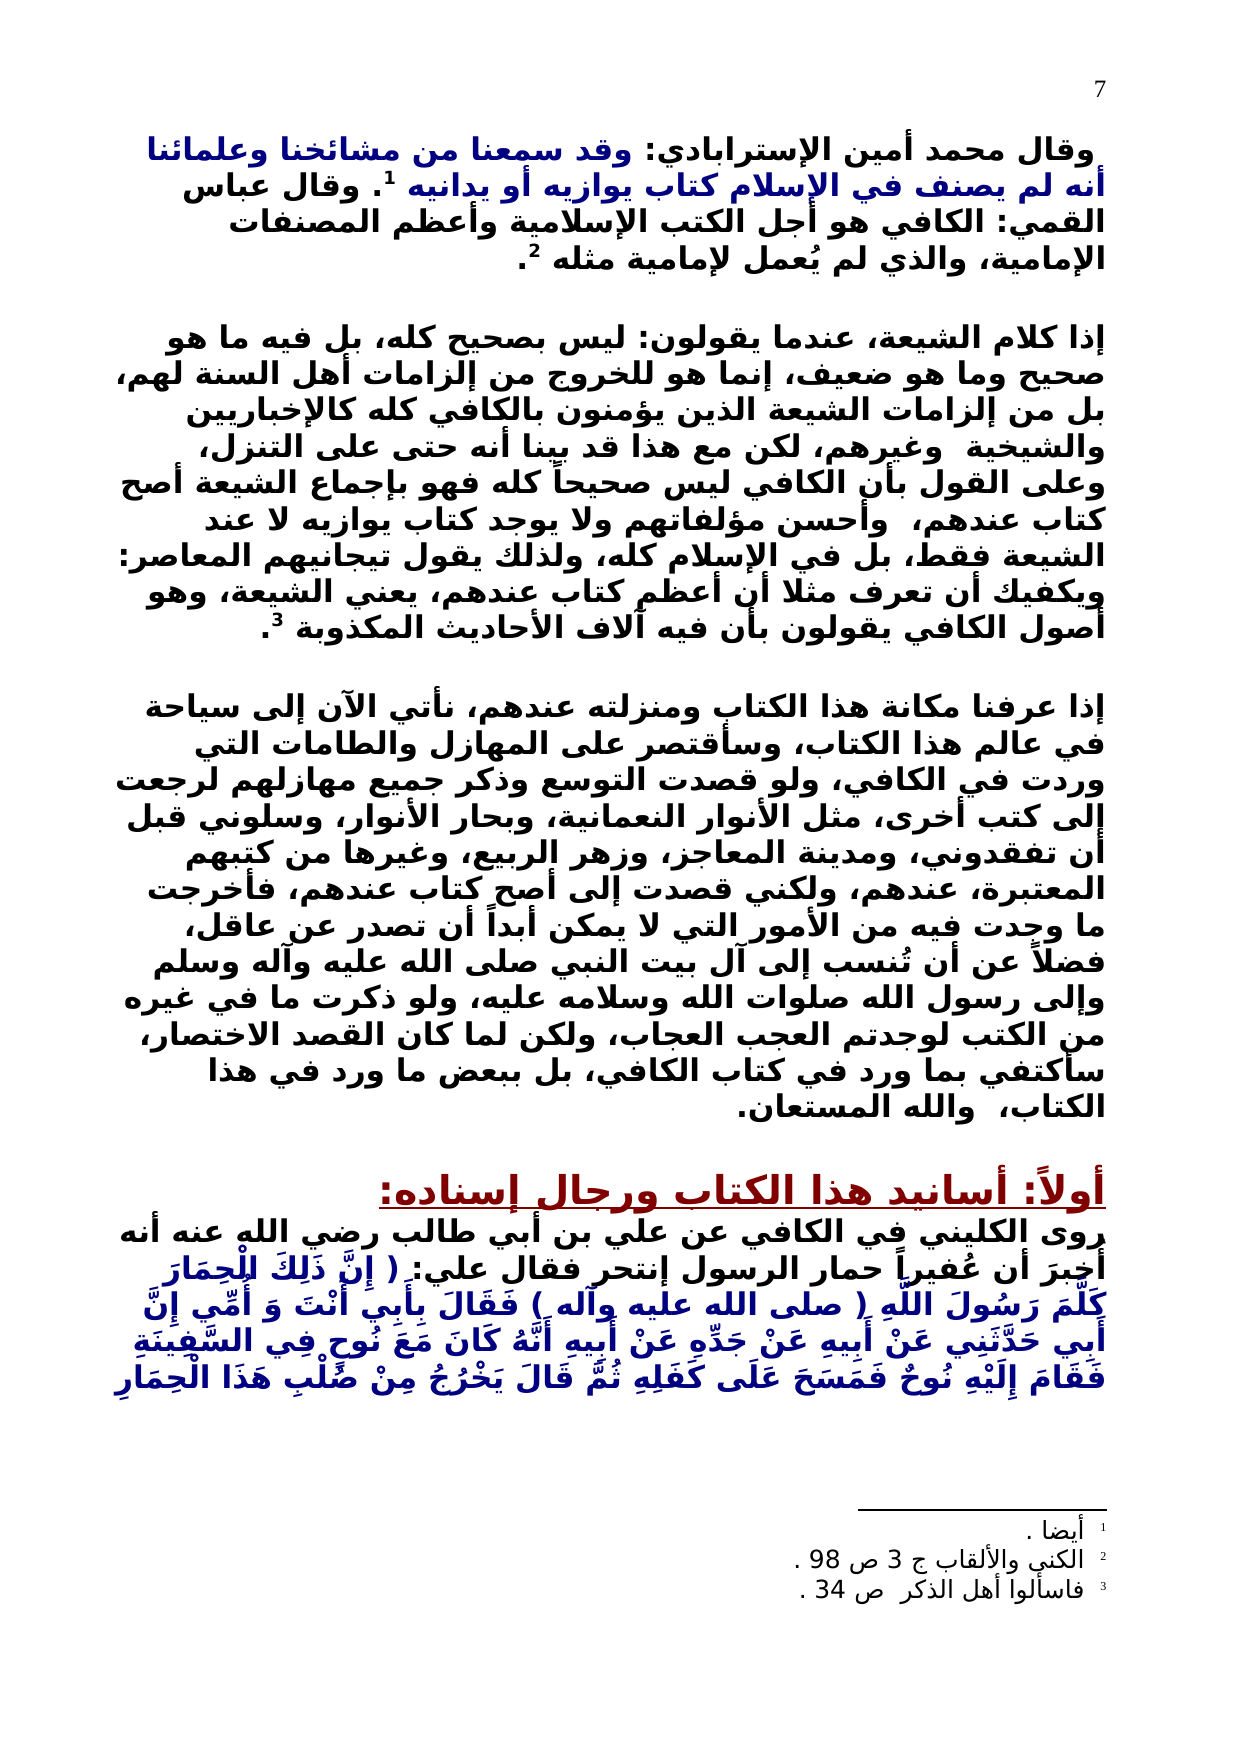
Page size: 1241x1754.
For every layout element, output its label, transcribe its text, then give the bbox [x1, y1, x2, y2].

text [112, 1214, 1106, 1396]
text أولاً: أسانيد هذا الكتاب ورجال إسناده: [112, 1168, 1106, 1214]
text إذا كلام الشيعة، عندما يقولون: ليس بصحيح كله، بل فيه ما هو صحيح وما هو ضعيف، إنما هو للخروج من إلزامات أهل السنة لهم، بل من إلزامات الشيعة الذين يؤمنون بالكافي كله كالإخباريين والشيخية وغيرهم، لكن مع هذا قد بينا أنه حتى على التنزل، وعلى القول بأن الكافي ليس صحيحاً كله فهو بإجماع الشيعة أصح كتاب عندهم، وأحسن مؤلفاتهم ولا يوجد كتاب يوازيه لا عند الشيعة فقط، بل في الإسلام كله، ولذلك يقول تيجانيهم المعاصر: ويكفيك أن تعرف مثلا أن أعظم كتاب عندهم، يعني الشيعة، وهو أصول الكافي يقولون بأن فيه آلاف الأحاديث المكذوبة . [112, 319, 1106, 646]
text وقال محمد أمين الإسترابادي: وقد سمعنا من مشائخنا وعلمائنا أنه لم يصنف في الإسلام كتاب يوازيه أو يدانيه . وقال عباس القمي: الكافي هو أجل الكتب الإسلامية وأعظم المصنفات الإمامية، والذي لم يُعمل لإمامية مثله . [112, 131, 1106, 276]
text إذا عرفنا مكانة هذا الكتاب ومنزلته عندهم، نأتي الآن إلى سياحة في عالم هذا الكتاب، وسأقتصر على المهازل والطامات التي وردت في الكافي، ولو قصدت التوسع وذكر جميع مهازلهم لرجعت إلى كتب أخرى، مثل الأنوار النعمانية، وبحار الأنوار، وسلوني قبل أن تفقدوني، ومدينة المعاجز، وزهر الربيع، وغيرها من كتبهم المعتبرة، عندهم، ولكني قصدت إلى أصح كتاب عندهم، فأخرجت ما وجدت فيه من الأمور التي لا يمكن أبداً أن تصدر عن عاقل، فضلاً عن أن تُنسب إلى آل بيت النبي صلى الله عليه وآله وسلم وإلى رسول الله صلوات الله وسلامه عليه، ولو ذكرت ما في غيره من الكتب لوجدتم العجب العجاب، ولكن لما كان القصد الاختصار، سأكتفي بما ورد في كتاب الكافي، بل ببعض ما ورد في هذا الكتاب، والله المستعان. [112, 689, 1106, 1125]
